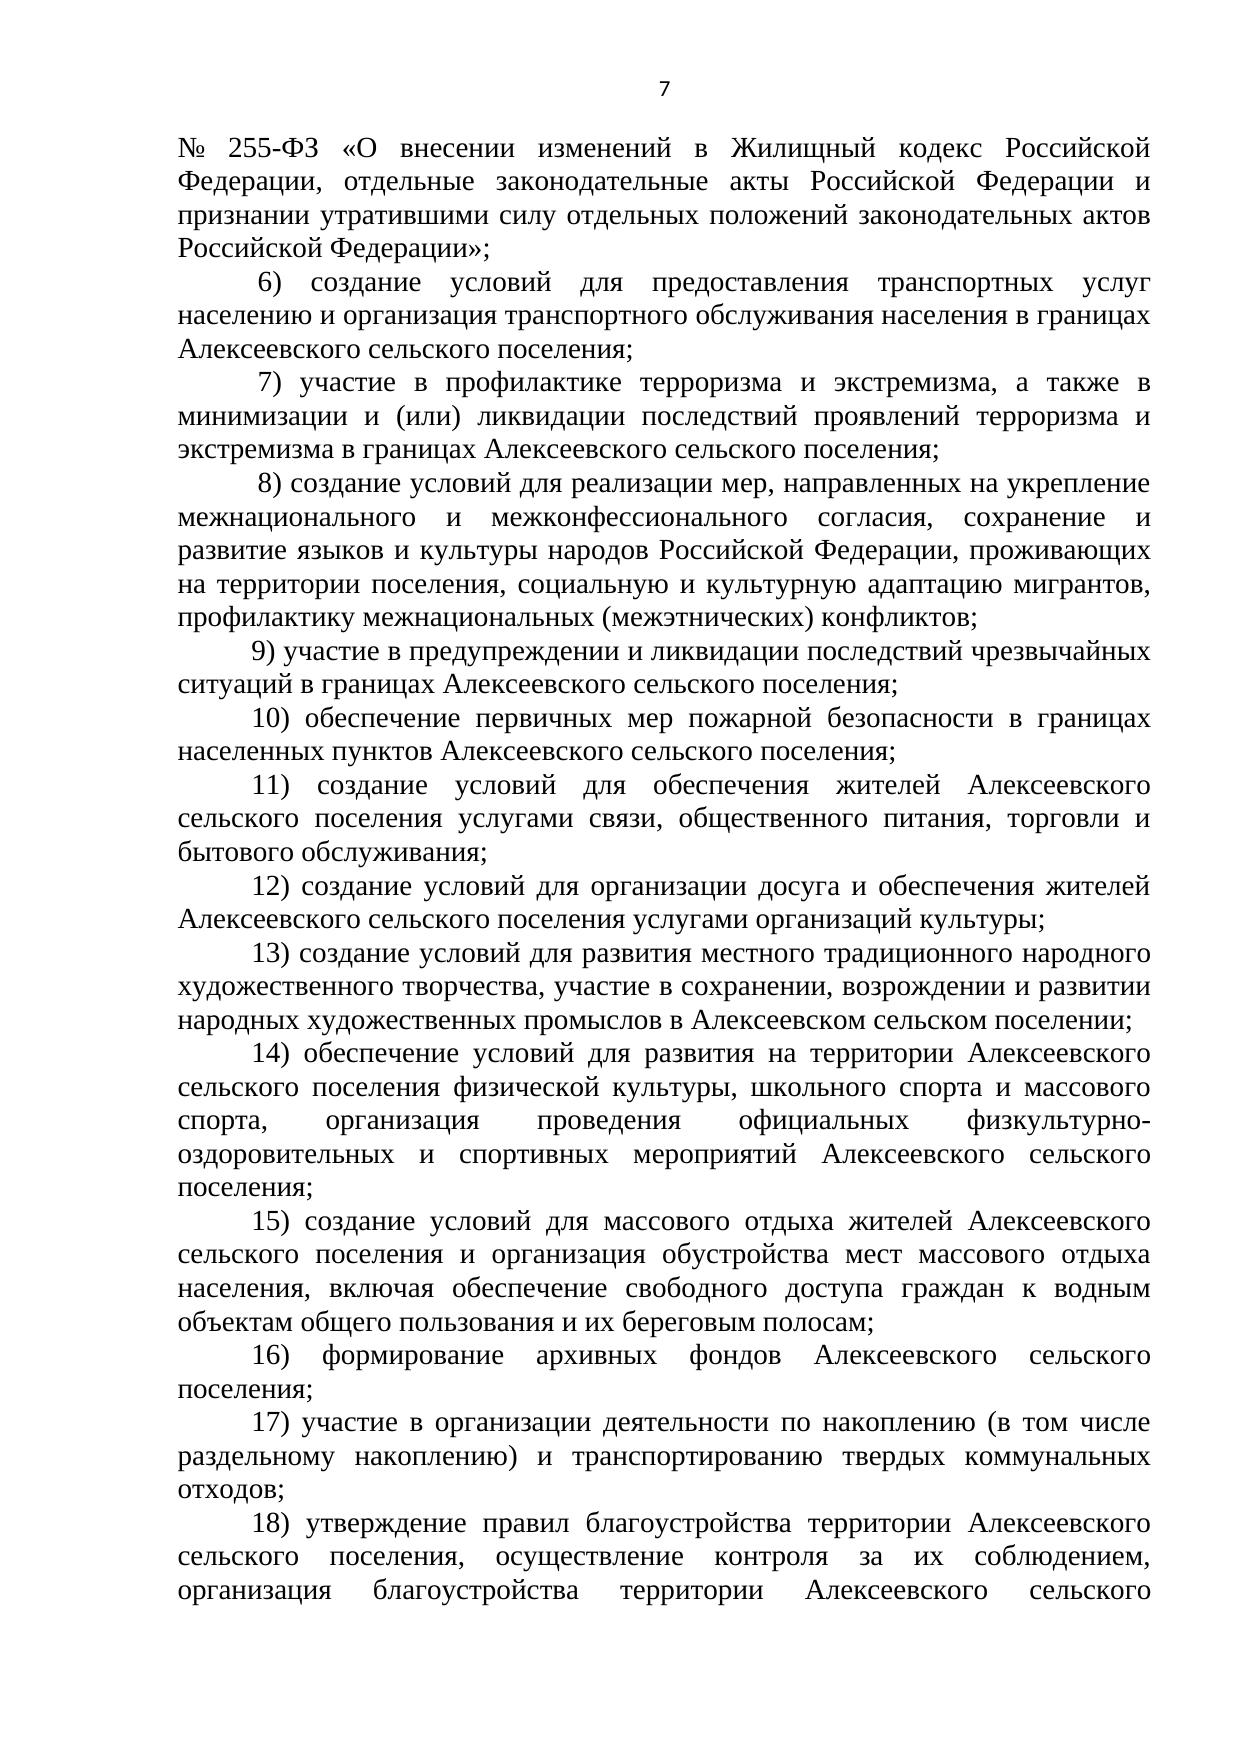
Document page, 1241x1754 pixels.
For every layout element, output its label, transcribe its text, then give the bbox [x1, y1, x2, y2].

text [177, 130, 1152, 264]
text 7) участие в профилактике терроризма и экстремизма, а также в минимизации и (или) ликвидации последствий проявлений терроризма и экстремизма в границах Алексеевского сельского поселения; [177, 364, 1152, 465]
text 10) обеспечение первичных мер пожарной безопасности в границах населенных пунктов Алексеевского сельского поселения; [177, 700, 1152, 767]
text 9) участие в предупреждении и ликвидации последствий чрезвычайных ситуаций в границах Алексеевского сельского поселения; [177, 633, 1152, 700]
text 12) создание условий для организации досуга и обеспечения жителей Алексеевского сельского поселения услугами организаций культуры; [177, 868, 1152, 935]
text 17) участие в организации деятельности по накоплению (в том числе раздельному накоплению) и транспортированию твердых коммунальных отходов; [177, 1404, 1152, 1505]
text 8) создание условий для реализации мер, направленных на укрепление межнационального и межконфессионального согласия, сохранение и развитие языков и культуры народов Российской Федерации, проживающих на территории поселения, социальную и культурную адаптацию мигрантов, профилактику межнациональных (межэтнических) конфликтов; [177, 465, 1152, 633]
text 16) формирование архивных фондов Алексеевского сельского поселения; [177, 1337, 1152, 1404]
text 6) создание условий для предоставления транспортных услуг населению и организация транспортного обслуживания населения в границах Алексеевского сельского поселения; [177, 264, 1152, 364]
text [177, 1505, 1152, 1606]
text 14) обеспечение условий для развития на территории Алексеевского сельского поселения физической культуры, школьного спорта и массового спорта, организация проведения официальных физкультурно-оздоровительных и спортивных мероприятий Алексеевского сельского поселения; [177, 1035, 1152, 1203]
text 15) создание условий для массового отдыха жителей Алексеевского сельского поселения и организация обустройства мест массового отдыха населения, включая обеспечение свободного доступа граждан к водным объектам общего пользования и их береговым полосам; [177, 1203, 1152, 1337]
text 13) создание условий для развития местного традиционного народного художественного творчества, участие в сохранении, возрождении и развитии народных художественных промыслов в Алексеевском сельском поселении; [177, 935, 1152, 1035]
text 11) создание условий для обеспечения жителей Алексеевского сельского поселения услугами связи, общественного питания, торговли и бытового обслуживания; [177, 767, 1152, 868]
